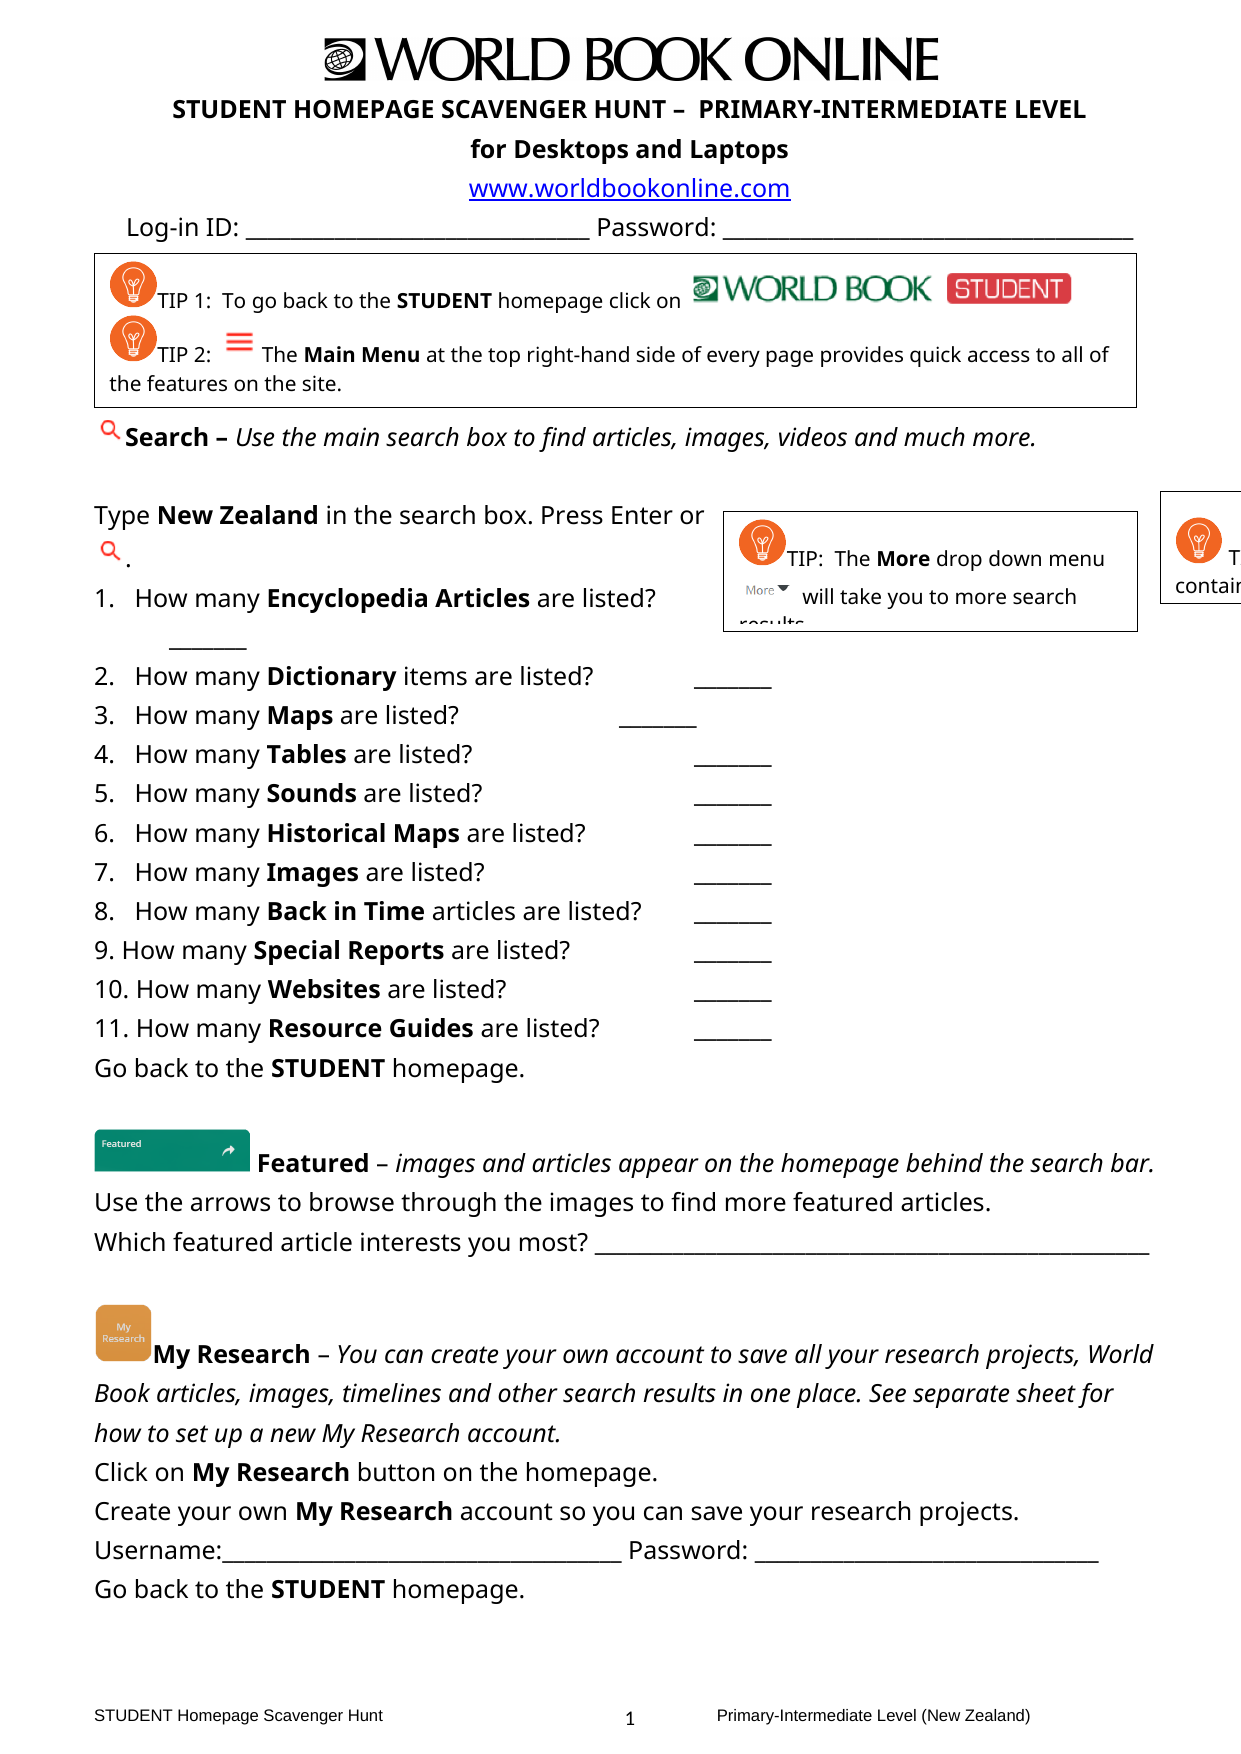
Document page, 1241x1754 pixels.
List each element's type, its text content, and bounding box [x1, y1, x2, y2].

text www.worldbookonline.com [94, 170, 1165, 204]
text Search – Use the main search box to find articles, images, videos and much more. [94, 293, 1165, 454]
picture [93, 537, 125, 568]
picture [93, 1302, 153, 1364]
picture [738, 573, 792, 604]
text 8. How many Back in Time articles are listed? _______ [94, 893, 1165, 928]
text 1. How many Encyclopedia Articles are listed? _______ [94, 580, 1165, 653]
picture [93, 1128, 251, 1173]
text 7. How many Images are listed? _______ [94, 854, 1165, 888]
text 10. How many Websites are listed? _______ [94, 972, 1165, 1006]
text Create your own My Research account so you can save your research projects. Username:____________________________________ Password: _______________________________ [94, 1494, 1165, 1567]
picture [93, 415, 125, 447]
text Featured – images and articles appear on the homepage behind the search bar. [94, 1128, 1165, 1180]
picture [1175, 517, 1223, 565]
text 9. How many Special Reports are listed? _______ [94, 933, 1165, 967]
picture [324, 37, 939, 81]
text My Research – You can create your own account to save all your research projects, World Book articles, images, timelines and other search results in one place. See separate sheet for how to set up a new My Research account. [94, 1302, 1165, 1449]
text Click on My Research button on the homepage. [94, 1454, 1165, 1488]
picture [216, 322, 262, 363]
picture [738, 518, 787, 567]
text Go back to the STUDENT homepage. [94, 1050, 1165, 1084]
picture [687, 269, 1075, 309]
text Log-in ID: _______________________________ Password: _____________________________________ [94, 209, 1165, 244]
subtitle for Desktops and Laptops [94, 131, 1165, 165]
text 11. How many Resource Guides are listed? _______ [94, 1011, 1165, 1045]
picture [109, 260, 158, 309]
subtitle STUDENT HOMEPAGE SCAVENGER HUNT – PRIMARY-INTERMEDIATE LEVEL [94, 92, 1165, 126]
text 6. How many Historical Maps are listed? _______ [94, 815, 1165, 849]
text Type New Zealand in the search box. Press Enter or . [94, 498, 1160, 575]
text Go back to the STUDENT homepage. [94, 1572, 1165, 1606]
text 3. How many Maps are listed? _______ 4. How many Tables are listed? _______ [94, 698, 1165, 771]
text 2. How many Dictionary items are listed? _______ [94, 658, 1165, 693]
text Which featured article interests you most? __________________________________________________ [94, 1224, 1165, 1258]
text 5. How many Sounds are listed? _______ [94, 776, 1165, 810]
picture [109, 314, 158, 363]
text Use the arrows to browse through the images to find more featured articles. [94, 1185, 1165, 1219]
